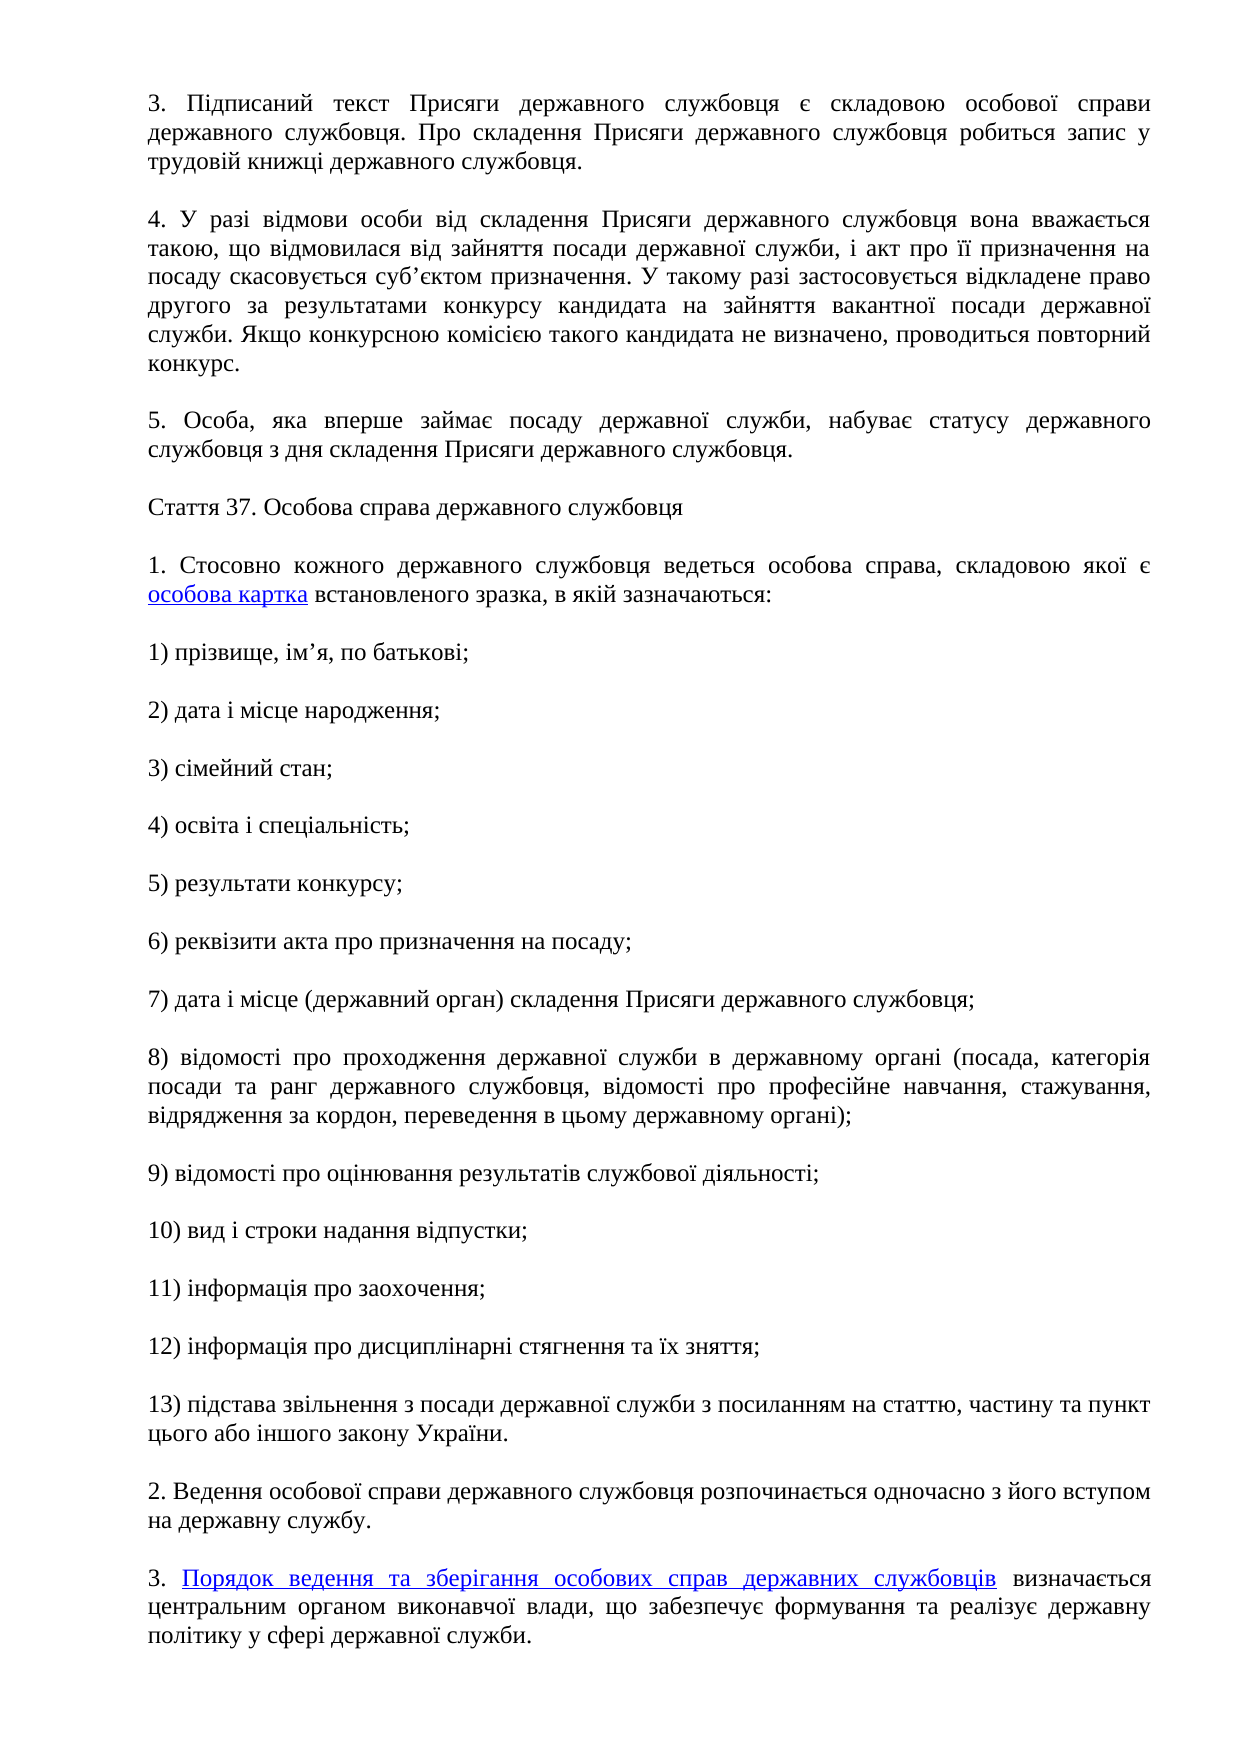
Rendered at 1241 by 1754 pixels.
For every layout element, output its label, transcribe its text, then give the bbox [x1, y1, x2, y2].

text 5) результати конкурсу; [148, 868, 1152, 897]
text 8) відомості про проходження державної служби в державному органі (посада, категорія посади та ранг державного службовця, відомості про професійне навчання, стажування, відрядження за кордон, переведення в цьому державному органі); [148, 1042, 1152, 1128]
text 2. Ведення особової справи державного службовця розпочинається одночасно з його вступом на державну службу. [148, 1476, 1152, 1533]
text 3. Підписаний текст Присяги державного службовця є складовою особової справи державного службовця. Про складення Присяги державного службовця робиться запис у трудовій книжці державного службовця. [148, 88, 1152, 175]
text 12) інформація про дисциплінарні стягнення та їх зняття; [148, 1331, 1152, 1360]
text Стаття 37. Особова справа державного службовця [148, 492, 1152, 521]
text 11) інформація про заохочення; [148, 1273, 1152, 1302]
text 9) відомості про оцінювання результатів службової діяльності; [148, 1158, 1152, 1186]
text 7) дата і місце (державний орган) складення Присяги державного службовця; [148, 984, 1152, 1013]
text 13) підстава звільнення з посади державної служби з посиланням на статтю, частину та пункт цього або іншого закону України. [148, 1389, 1152, 1447]
text 10) вид і строки надання відпустки; [148, 1216, 1152, 1244]
text 1) прізвище, ім’я, по батькові; [148, 637, 1152, 666]
text 4) освіта і спеціальність; [148, 811, 1152, 839]
text 4. У разі відмови особи від складення Присяги державного службовця вона вважається такою, що відмовилася від зайняття посади державної служби, і акт про її призначення на посаду скасовується суб’єктом призначення. У такому разі застосовується відкладене право другого за результатами конкурсу кандидата на зайняття вакантної посади державної служби. Якщо конкурсною комісією такого кандидата не визначено, проводиться повторний конкурс. [148, 204, 1152, 376]
text 3) сімейний стан; [148, 753, 1152, 781]
text 2) дата і місце народження; [148, 695, 1152, 723]
text 6) реквізити акта про призначення на посаду; [148, 926, 1152, 955]
text 5. Особа, яка вперше займає посаду державної служби, набуває статусу державного службовця з дня складення Присяги державного службовця. [148, 406, 1152, 463]
text 3. Порядок ведення та зберігання особових справ державних службовців визначається центральним органом виконавчої влади, що забезпечує формування та реалізує державну політику у сфері державної служби. [148, 1563, 1152, 1649]
text 1. Стосовно кожного державного службовця ведеться особова справа, складовою якої є особова картка встановленого зразка, в якій зазначаються: [148, 550, 1152, 608]
